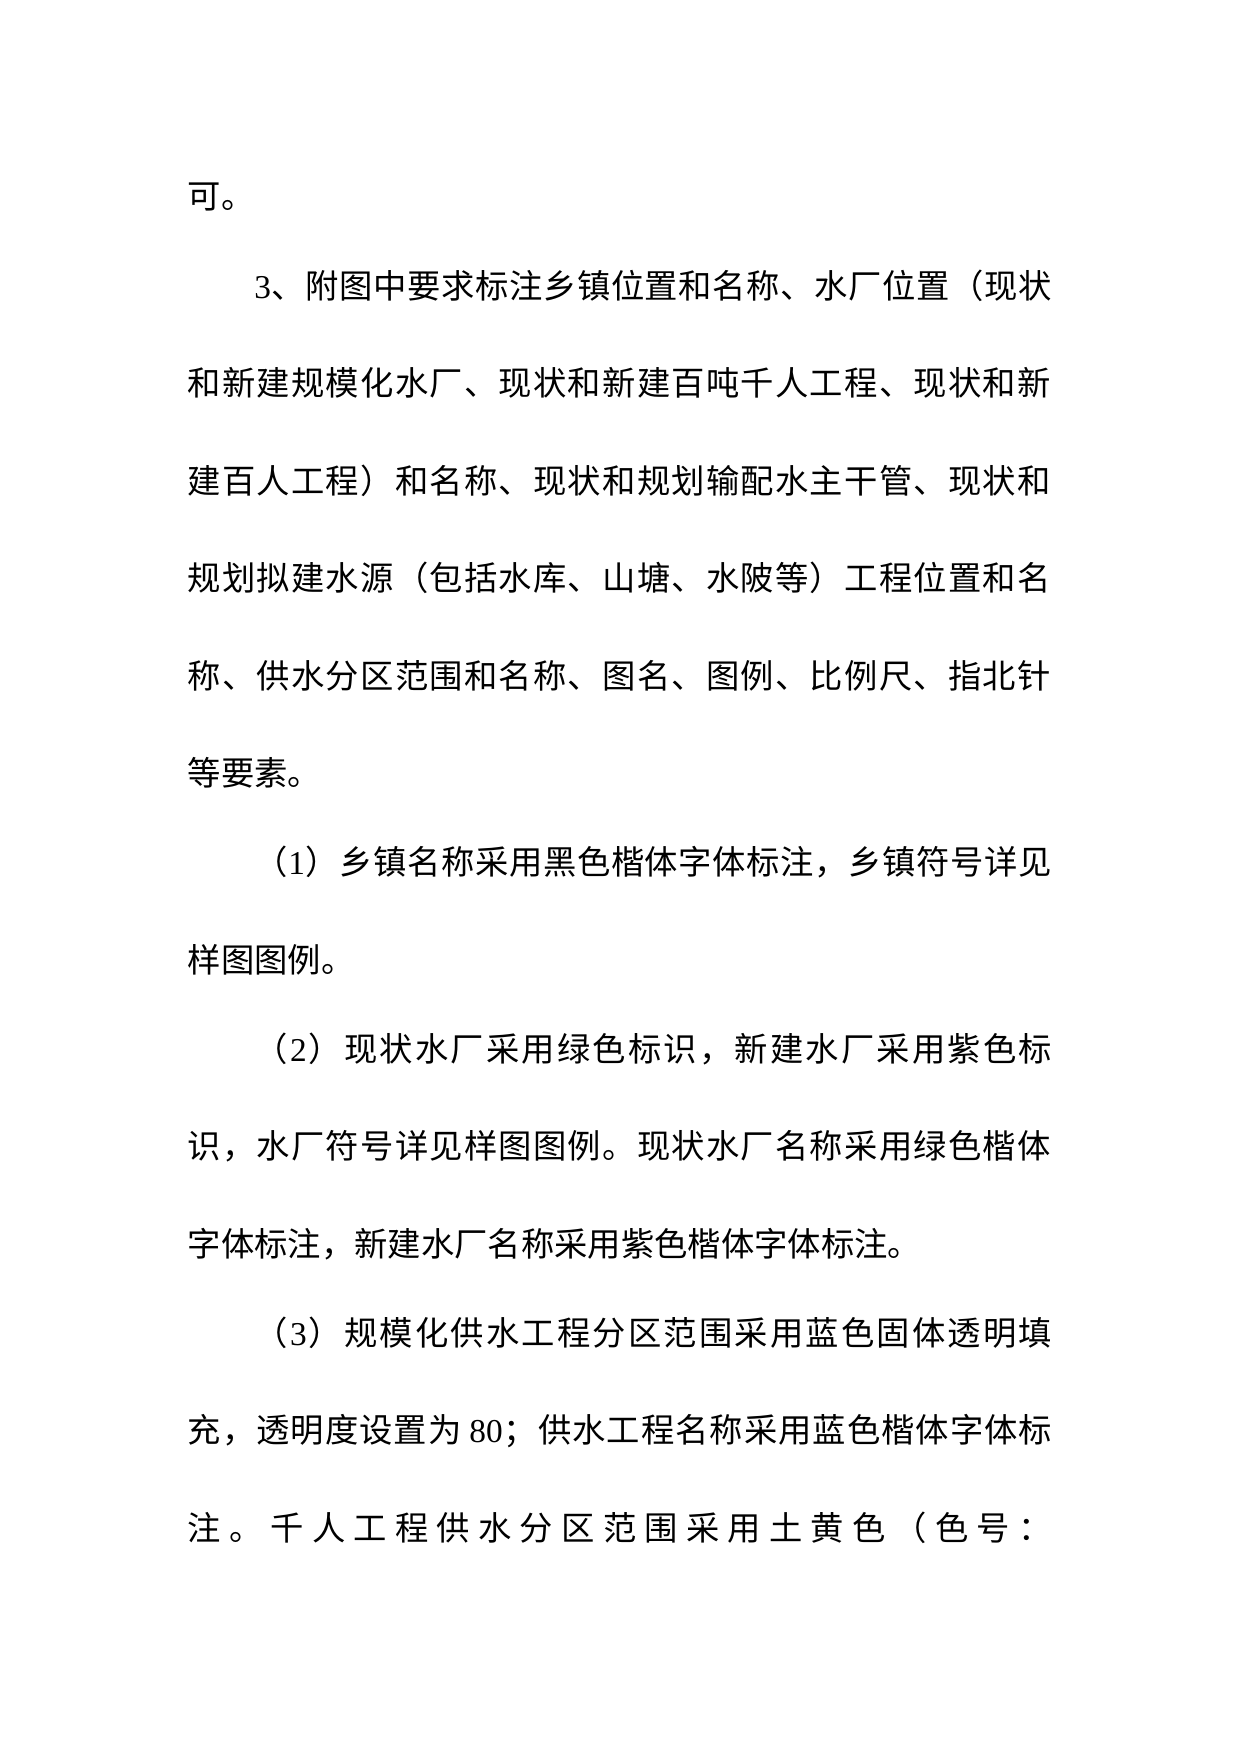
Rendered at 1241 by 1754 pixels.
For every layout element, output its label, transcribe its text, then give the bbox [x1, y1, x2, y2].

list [187, 162, 1053, 227]
list 3、附图中要求标注乡镇位置和名称、水厂位置（现状和新建规模化水厂、现状和新建百吨千人工程、现状和新建百人工程）和名称、现状和规划输配水主干管、现状和规划拟建水源（包括水库、山塘、水陂等）工程位置和名称、供水分区范围和名称、图名、图例、比例尺、指北针等要素。 [187, 251, 1053, 803]
list （1）乡镇名称采用黑色楷体字体标注，乡镇符号详见样图图例。 [187, 828, 1053, 990]
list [187, 1298, 1053, 1558]
list （2）现状水厂采用绿色标识，新建水厂采用紫色标识，水厂符号详见样图图例。现状水厂名称采用绿色楷体字体标注，新建水厂名称采用紫色楷体字体标注。 [187, 1014, 1053, 1274]
